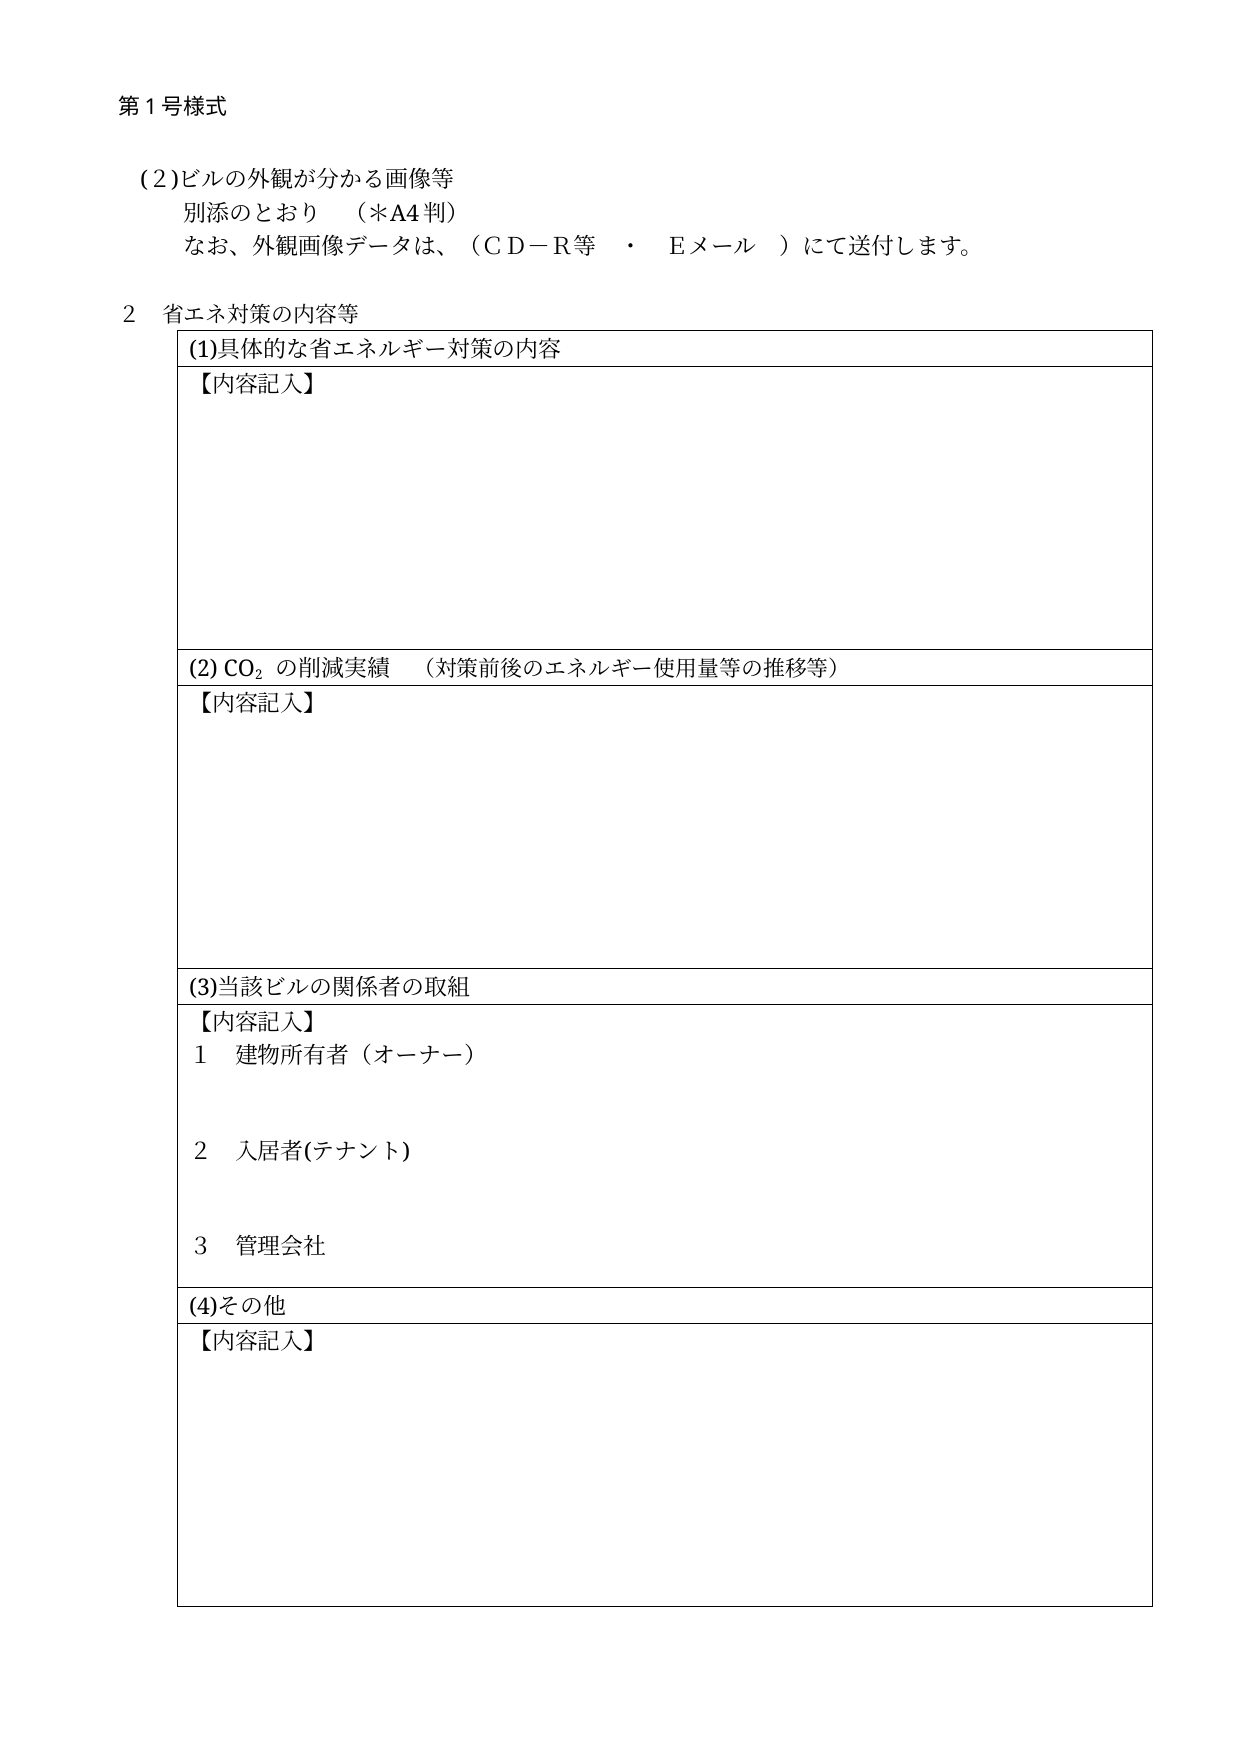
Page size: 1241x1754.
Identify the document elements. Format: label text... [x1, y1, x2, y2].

table_header (1)具体的な省エネルギー対策の内容 [178, 331, 1152, 366]
table_cell (4)その他 [178, 1288, 1152, 1322]
text (２)ビルの外観が分かる画像等 [140, 161, 1122, 195]
table_cell 【内容記入】 [178, 367, 1152, 649]
text ２ 省エネ対策の内容等 [118, 296, 1122, 330]
table_cell (3)当該ビルの関係者の取組 [178, 969, 1152, 1003]
table_cell (2) CO2 の削減実績 （対策前後のエネルギー使用量等の推移等） [178, 650, 1152, 684]
text なお、外観画像データは、（ＣＤ－Ｒ等 ・ Ｅメール ）にて送付します。 [184, 228, 1122, 261]
table_cell 【内容記入】 １ 建物所有者（オーナー） ２ 入居者(テナント) ３ 管理会社 [178, 1005, 1152, 1287]
table_cell 【内容記入】 [178, 1324, 1152, 1606]
table_cell 【内容記入】 [178, 686, 1152, 968]
text 別添のとおり （＊A4判） [184, 195, 1122, 228]
